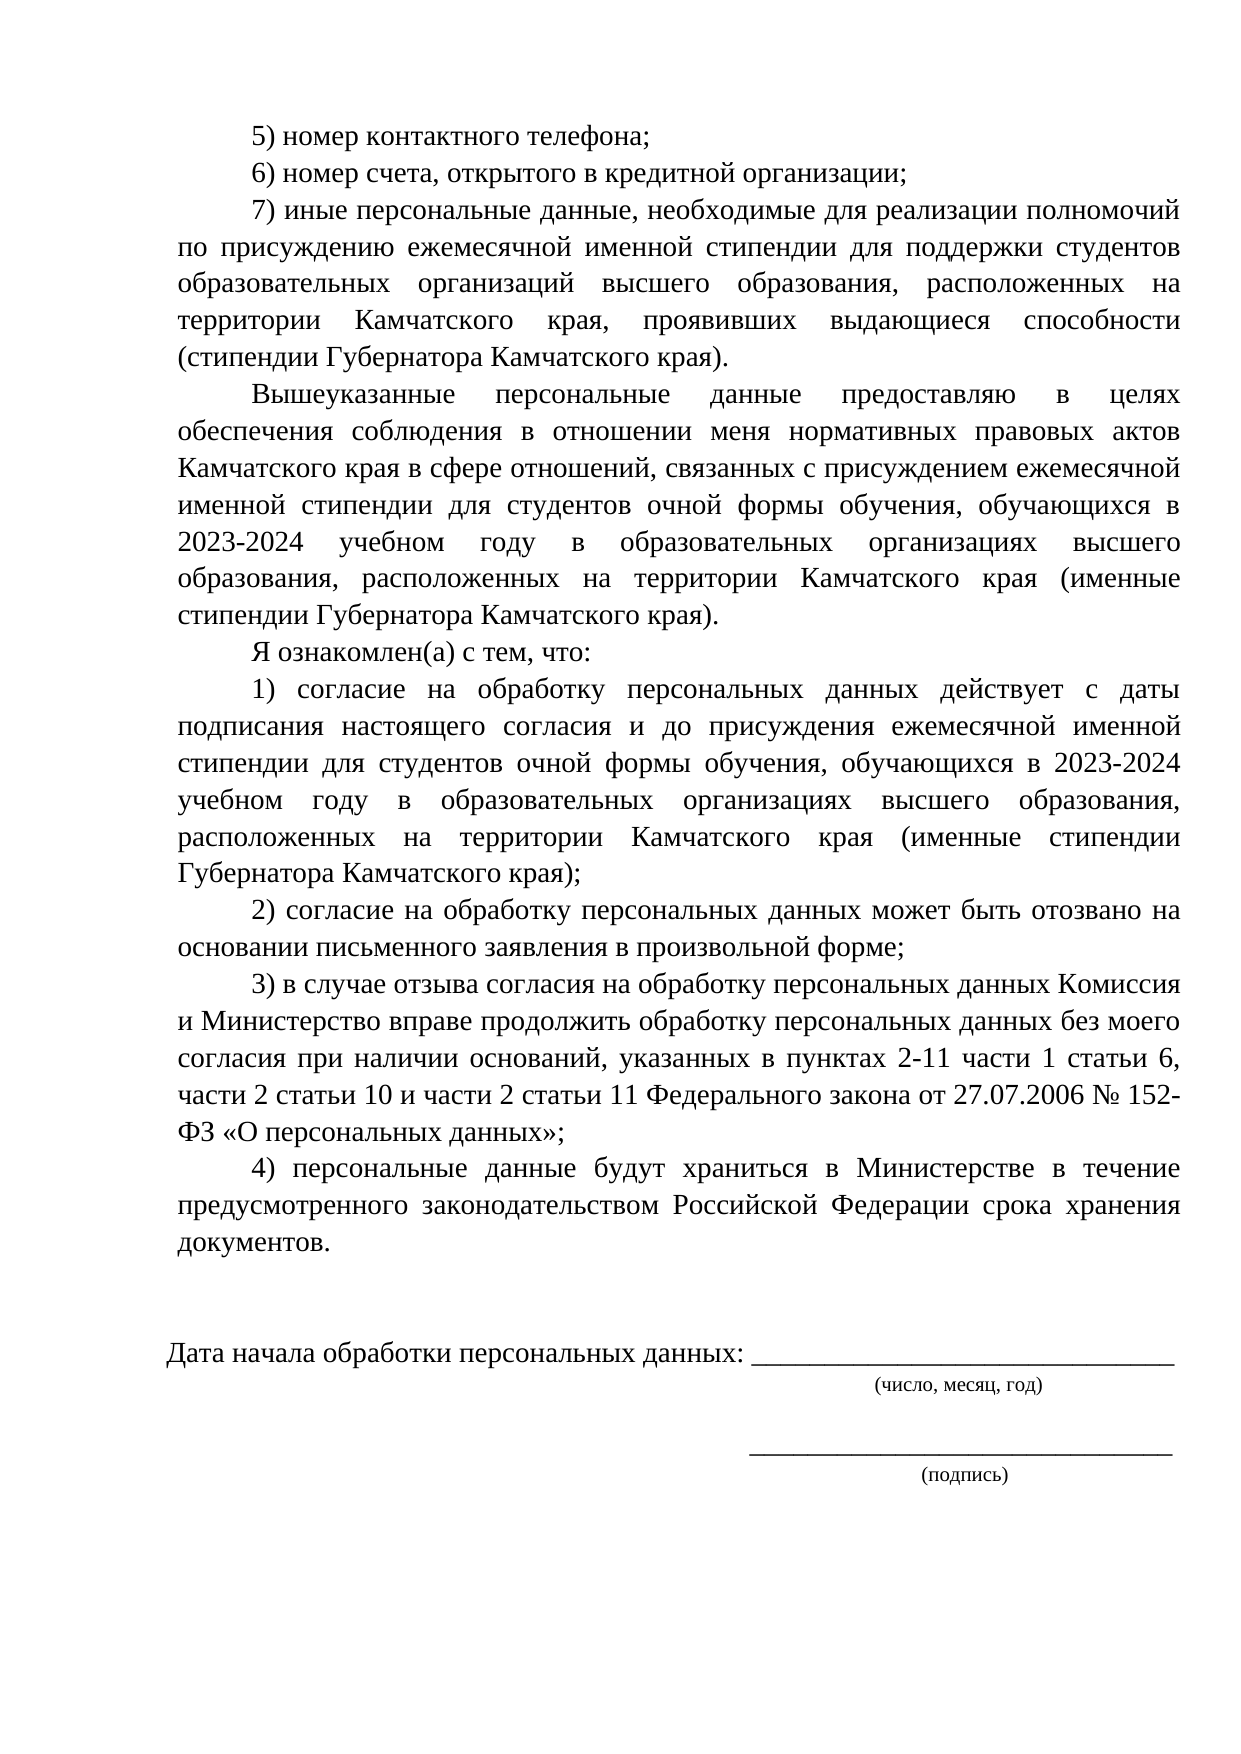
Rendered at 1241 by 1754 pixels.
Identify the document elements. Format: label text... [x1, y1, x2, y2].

text (число, месяц, год) [166, 1372, 1181, 1396]
text 2) согласие на обработку персональных данных может быть отозвано на основании письменного заявления в произвольной форме; [177, 892, 1181, 963]
text 6) номер счета, открытого в кредитной организации; [177, 155, 1181, 188]
text 1) согласие на обработку персональных данных действует с даты подписания настоящего согласия и до присуждения ежемесячной именной стипендии для студентов очной формы обучения, обучающихся в 2023-2024 учебном году в образовательных организациях высшего образования, расположенных на территории Камчатского края (именные стипендии Губернатора Камчатского края); [177, 671, 1181, 889]
text 7) иные персональные данные, необходимые для реализации полномочий по присуждению ежемесячной именной стипендии для поддержки студентов образовательных организаций высшего образования, расположенных на территории Камчатского края, проявивших выдающиеся способности (стипендии Губернатора Камчатского края). [177, 192, 1181, 373]
text 4) персональные данные будут храниться в Министерстве в течение предусмотренного законодательством Российской Федерации срока хранения документов. [177, 1151, 1181, 1258]
text Дата начала обработки персональных данных: _____________________________ [166, 1335, 1181, 1368]
text _____________________________ [166, 1425, 1181, 1458]
text (подпись) [166, 1462, 1181, 1486]
text 5) номер контактного телефона; [177, 118, 1181, 152]
text Вышеуказанные персональные данные предоставляю в целях обеспечения соблюдения в отношении меня нормативных правовых актов Камчатского края в сфере отношений, связанных с присуждением ежемесячной именной стипендии для студентов очной формы обучения, обучающихся в 2023-2024 учебном году в образовательных организациях высшего образования, расположенных на территории Камчатского края (именные стипендии Губернатора Камчатского края). [177, 376, 1181, 631]
text 3) в случае отзыва согласия на обработку персональных данных Комиссия и Министерство вправе продолжить обработку персональных данных без моего согласия при наличии оснований, указанных в пунктах 2-11 части 1 статьи 6, части 2 статьи 10 и части 2 статьи 11 Федерального закона от 27.07.2006 № 152-ФЗ «О персональных данных»; [177, 966, 1181, 1147]
text Я ознакомлен(а) с тем, что: [177, 634, 1181, 668]
